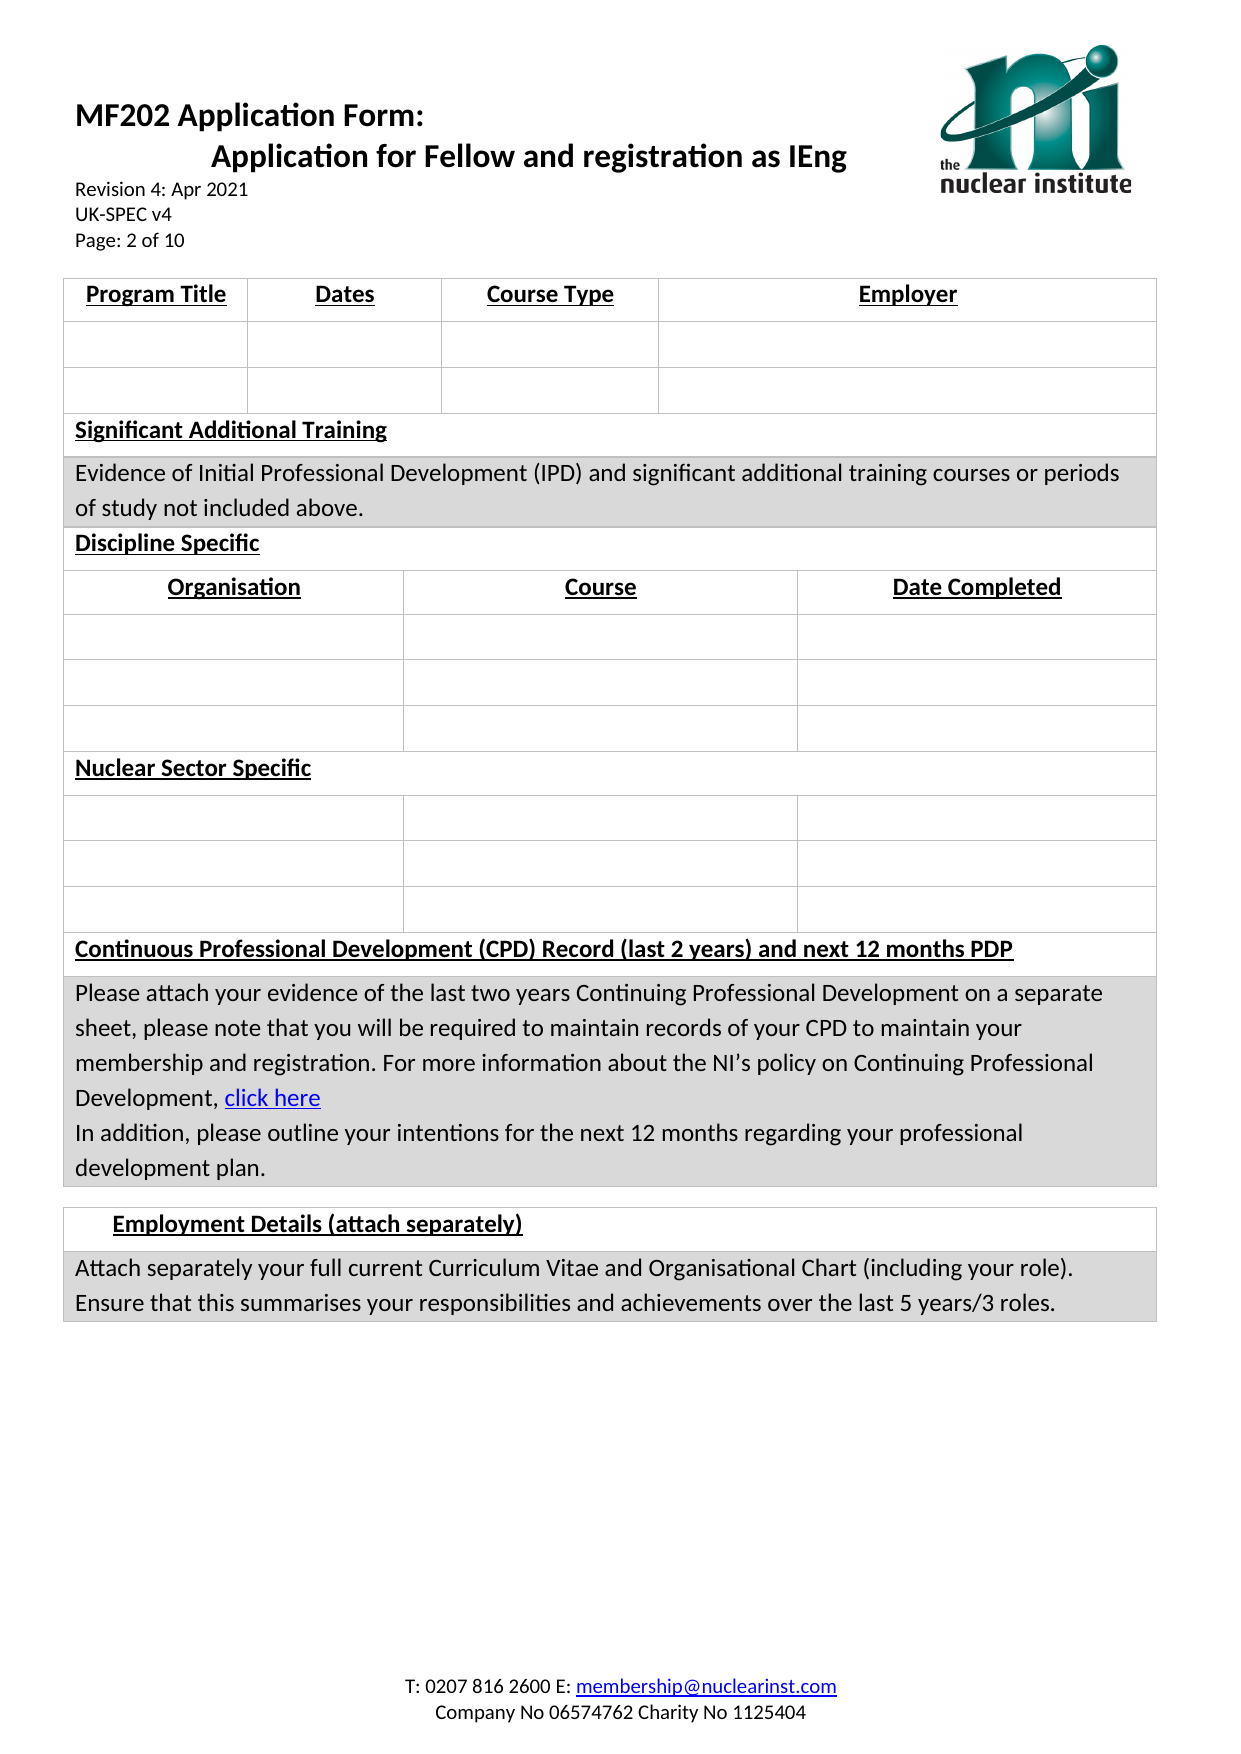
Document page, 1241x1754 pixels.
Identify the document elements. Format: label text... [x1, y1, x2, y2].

table_cell [404, 841, 797, 886]
table_cell Nuclear Sector Specific [64, 752, 1156, 794]
table_cell Program Title [64, 279, 247, 321]
table_cell [64, 660, 403, 705]
table_cell [404, 887, 797, 932]
table_cell Course [404, 571, 797, 613]
table_cell [64, 841, 403, 886]
table_cell [64, 615, 403, 659]
table_cell [404, 660, 797, 705]
table_cell [798, 615, 1156, 659]
table_cell [64, 368, 247, 413]
table_cell Date Completed [798, 571, 1156, 613]
table_header Employment Details (attach separately) [64, 1208, 1156, 1251]
table_cell [64, 887, 403, 932]
table_cell Continuous Professional Development (CPD) Record (last 2 years) and next 12 months PDP [64, 933, 1156, 976]
table_cell Significant Additional Training [64, 414, 1156, 456]
table_cell Dates [248, 279, 441, 321]
table_cell [404, 706, 797, 751]
table_cell [659, 368, 1156, 413]
table_cell Course Type [442, 279, 658, 321]
table_cell Please attach your evidence of the last two years Continuing Professional Development on a separate sheet, please note that you will be required to maintain records of your CPD to maintain your membership and registration. For more information about the NI’s policy on Continuing Professional Development, click here In addition, please outline your intentions for the next 12 months regarding your professional development plan. [64, 977, 1156, 1186]
table_cell Organisation [64, 571, 403, 613]
table_cell Evidence of Initial Professional Development (IPD) and significant additional training courses or periods of study not included above. [64, 458, 1156, 526]
table_cell [248, 322, 441, 367]
table_cell [404, 796, 797, 840]
table_cell [64, 322, 247, 367]
table_cell [248, 368, 441, 413]
picture [940, 45, 1132, 193]
table_cell [798, 706, 1156, 751]
table_cell [64, 706, 403, 751]
table_cell Discipline Specific [64, 528, 1156, 570]
table_cell [798, 841, 1156, 886]
table_cell [442, 368, 658, 413]
table_cell [798, 887, 1156, 932]
table_cell [64, 796, 403, 840]
table_cell Employer [659, 279, 1156, 321]
table_cell [404, 615, 797, 659]
table_cell Attach separately your full current Curriculum Vitae and Organisational Chart (including your role). Ensure that this summarises your responsibilities and achievements over the last 5 years/3 roles. [64, 1252, 1156, 1321]
table_cell [798, 660, 1156, 705]
table_cell [659, 322, 1156, 367]
table_cell [798, 796, 1156, 840]
table_cell [442, 322, 658, 367]
